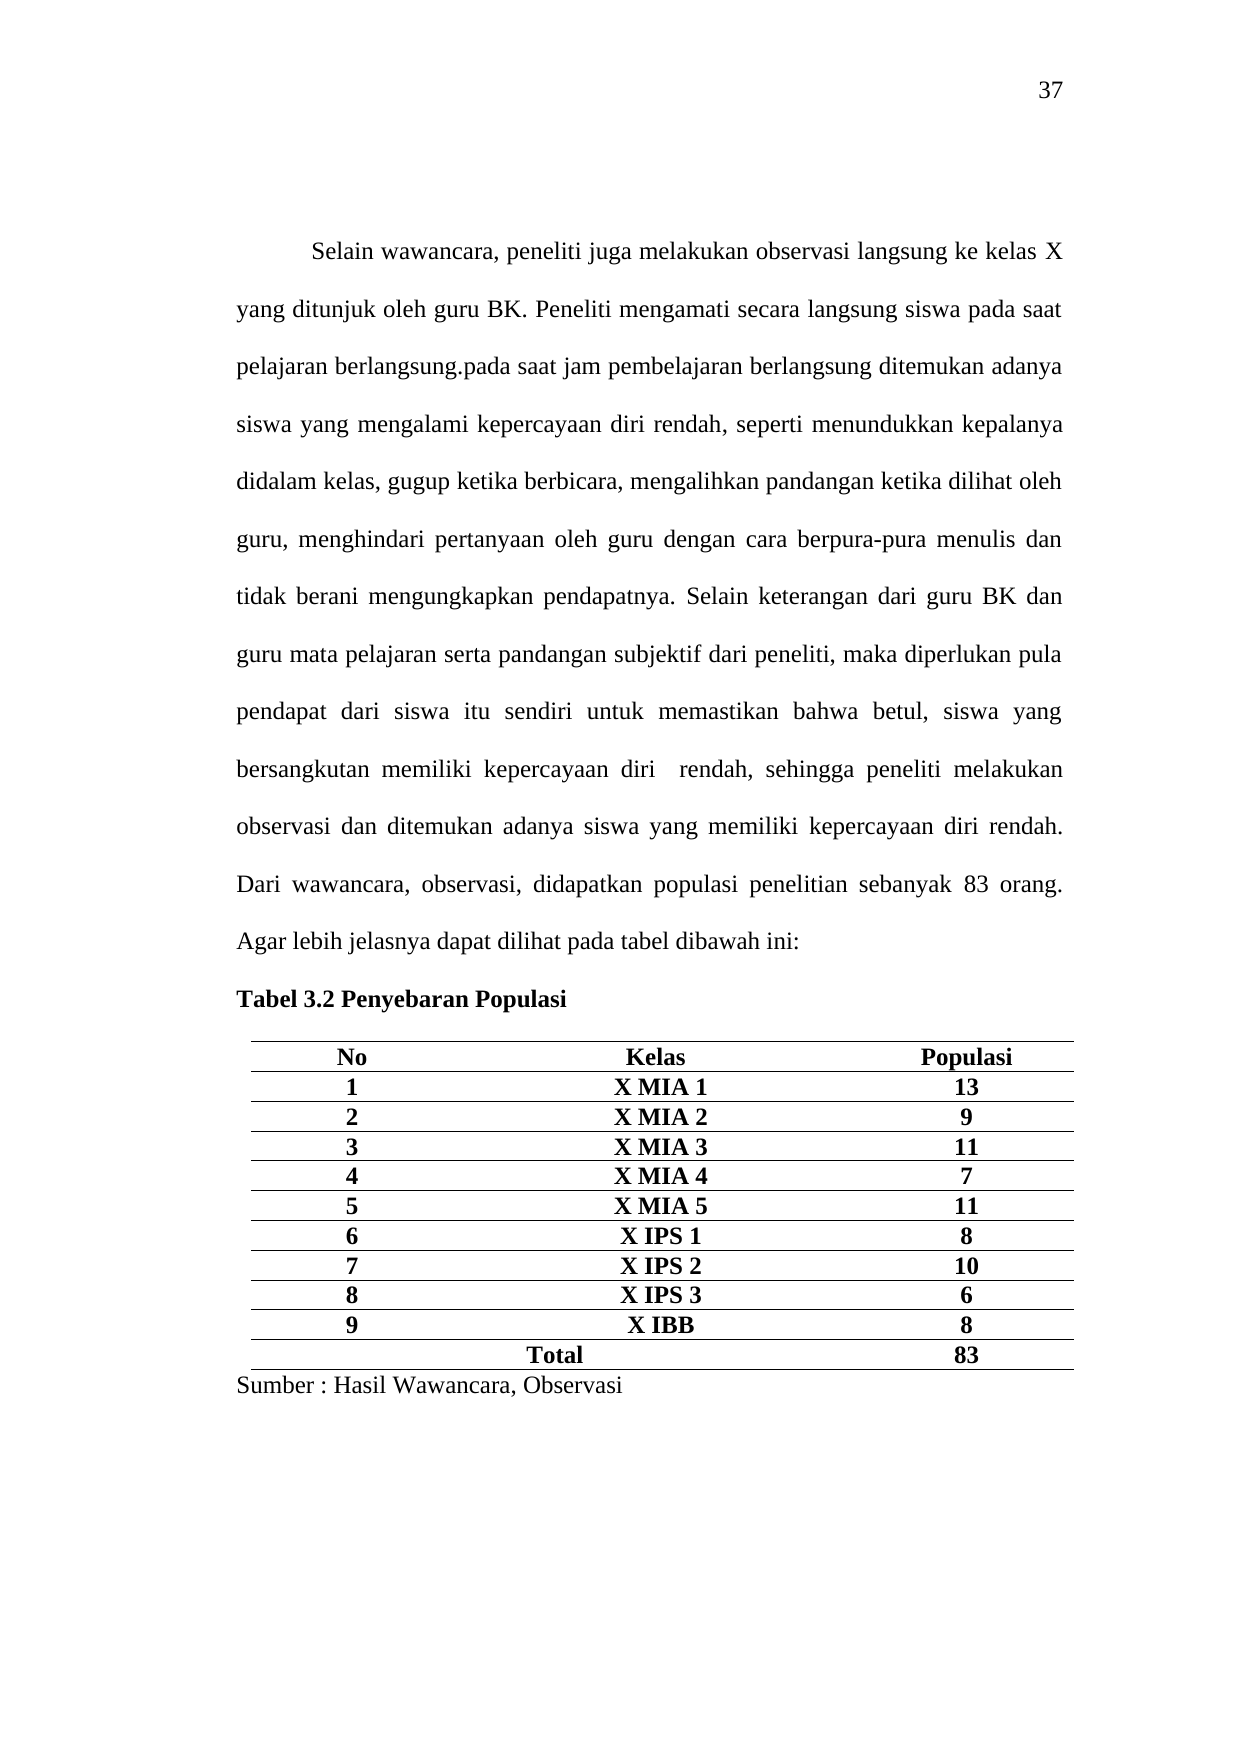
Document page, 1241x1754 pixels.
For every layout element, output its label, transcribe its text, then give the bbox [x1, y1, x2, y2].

table_cell 6 [251, 1221, 452, 1250]
table_cell 9 [858, 1102, 1074, 1131]
table_cell X MIA 4 [453, 1161, 858, 1190]
table_cell Total [251, 1340, 858, 1369]
table_cell 10 [858, 1251, 1074, 1279]
table_cell 4 [251, 1161, 452, 1190]
table_cell 83 [858, 1340, 1074, 1369]
table_cell 3 [251, 1132, 452, 1160]
table_cell X MIA 2 [453, 1102, 858, 1131]
table_cell 7 [251, 1251, 452, 1279]
table_cell 13 [858, 1072, 1074, 1101]
table_cell 8 [251, 1281, 452, 1309]
table_cell X MIA 1 [453, 1072, 858, 1101]
table_cell 11 [858, 1132, 1074, 1160]
table_cell 8 [858, 1310, 1074, 1339]
table_cell 2 [251, 1102, 452, 1131]
table_cell 7 [858, 1161, 1074, 1190]
table_header No [251, 1042, 452, 1071]
table_cell 9 [251, 1310, 452, 1339]
table_cell X IPS 1 [453, 1221, 858, 1250]
table_cell 6 [858, 1281, 1074, 1309]
table_header Populasi [858, 1042, 1074, 1071]
table_cell X IPS 2 [453, 1251, 858, 1279]
table_cell X IPS 3 [453, 1281, 858, 1309]
table_cell 1 [251, 1072, 452, 1101]
text Tabel 3.2 Penyebaran Populasi [236, 984, 1063, 1012]
table_cell X MIA 5 [453, 1191, 858, 1220]
table_cell X IBB [453, 1310, 858, 1339]
text Sumber : Hasil Wawancara, Observasi [236, 1370, 1063, 1399]
text Selain wawancara, peneliti juga melakukan observasi langsung ke kelas X yang ditunjuk oleh guru BK. Peneliti mengamati secara langsung siswa pada saat pelajaran berlangsung.pada saat jam pembelajaran berlangsung ditemukan adanya siswa yang mengalami kepercayaan diri rendah, seperti menundukkan kepalanya didalam kelas, gugup ketika berbicara, mengalihkan pandangan ketika dilihat oleh guru, menghindari pertanyaan oleh guru dengan cara berpura-pura menulis dan tidak berani mengungkapkan pendapatnya. Selain keterangan dari guru BK dan guru mata pelajaran serta pandangan subjektif dari peneliti, maka diperlukan pula pendapat dari siswa itu sendiri untuk memastikan bahwa betul, siswa yang bersangkutan memiliki kepercayaan diri rendah, sehingga peneliti melakukan observasi dan ditemukan adanya siswa yang memiliki kepercayaan diri rendah. Dari wawancara, observasi, didapatkan populasi penelitian sebanyak 83 orang. Agar lebih jelasnya dapat dilihat pada tabel dibawah ini: [236, 236, 1063, 955]
table_cell 5 [251, 1191, 452, 1220]
table_header Kelas [453, 1042, 858, 1071]
table_cell 8 [858, 1221, 1074, 1250]
table_cell 11 [858, 1191, 1074, 1220]
table_cell X MIA 3 [453, 1132, 858, 1160]
